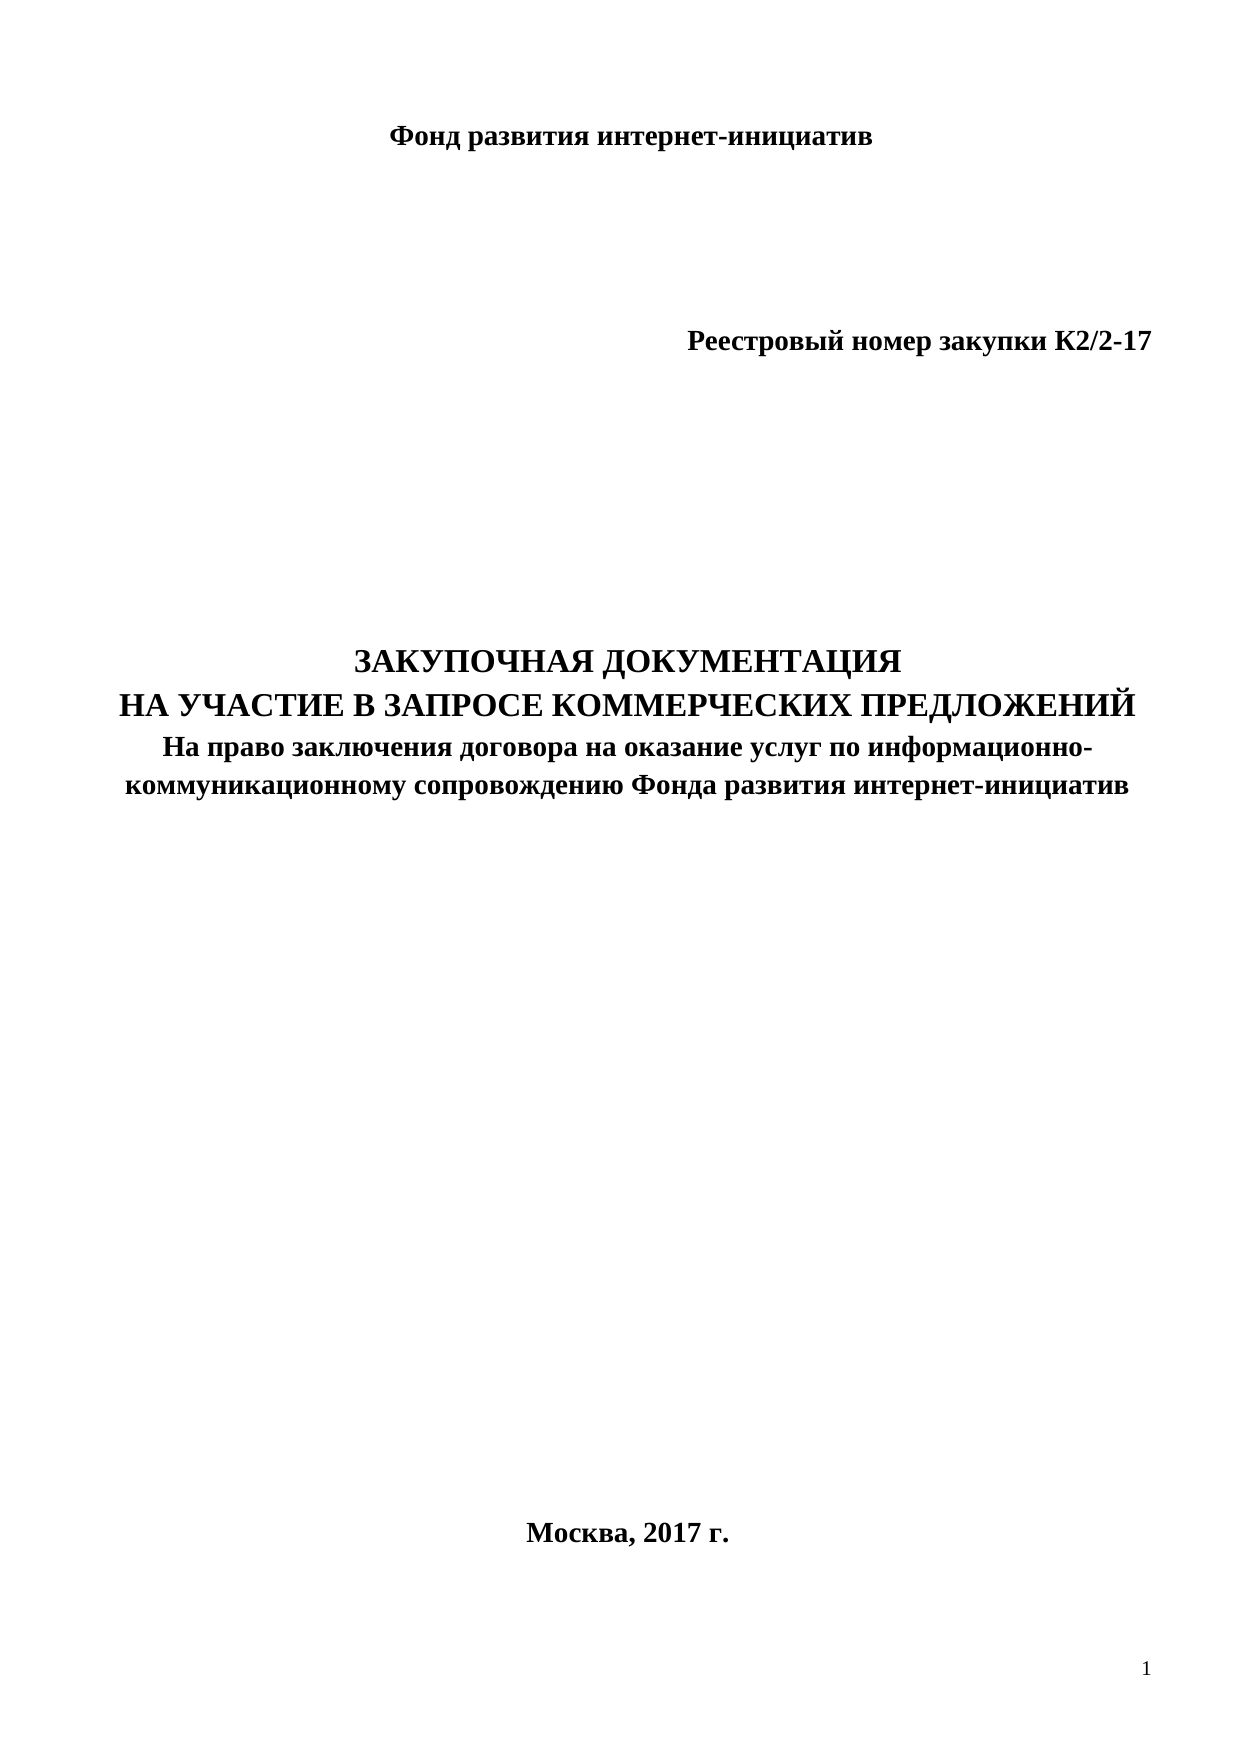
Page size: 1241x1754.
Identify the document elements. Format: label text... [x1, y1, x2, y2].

text Москва, 2017 г. [103, 1515, 1152, 1548]
text НА УЧАСТИЕ В ЗАПРОСЕ КОММЕРЧЕСКИХ ПРЕДЛОЖЕНИЙ [103, 685, 1152, 723]
text ЗАКУПОЧНАЯ ДОКУМЕНТАЦИЯ [103, 641, 1152, 679]
text Фонд развития интернет-инициатив [103, 118, 1152, 152]
text Реестровый номер закупки К2/2-17 [103, 323, 1152, 357]
text На право заключения договора на оказание услуг по информационно-коммуникационному сопровождению Фонда развития интернет-инициатив [103, 729, 1152, 801]
